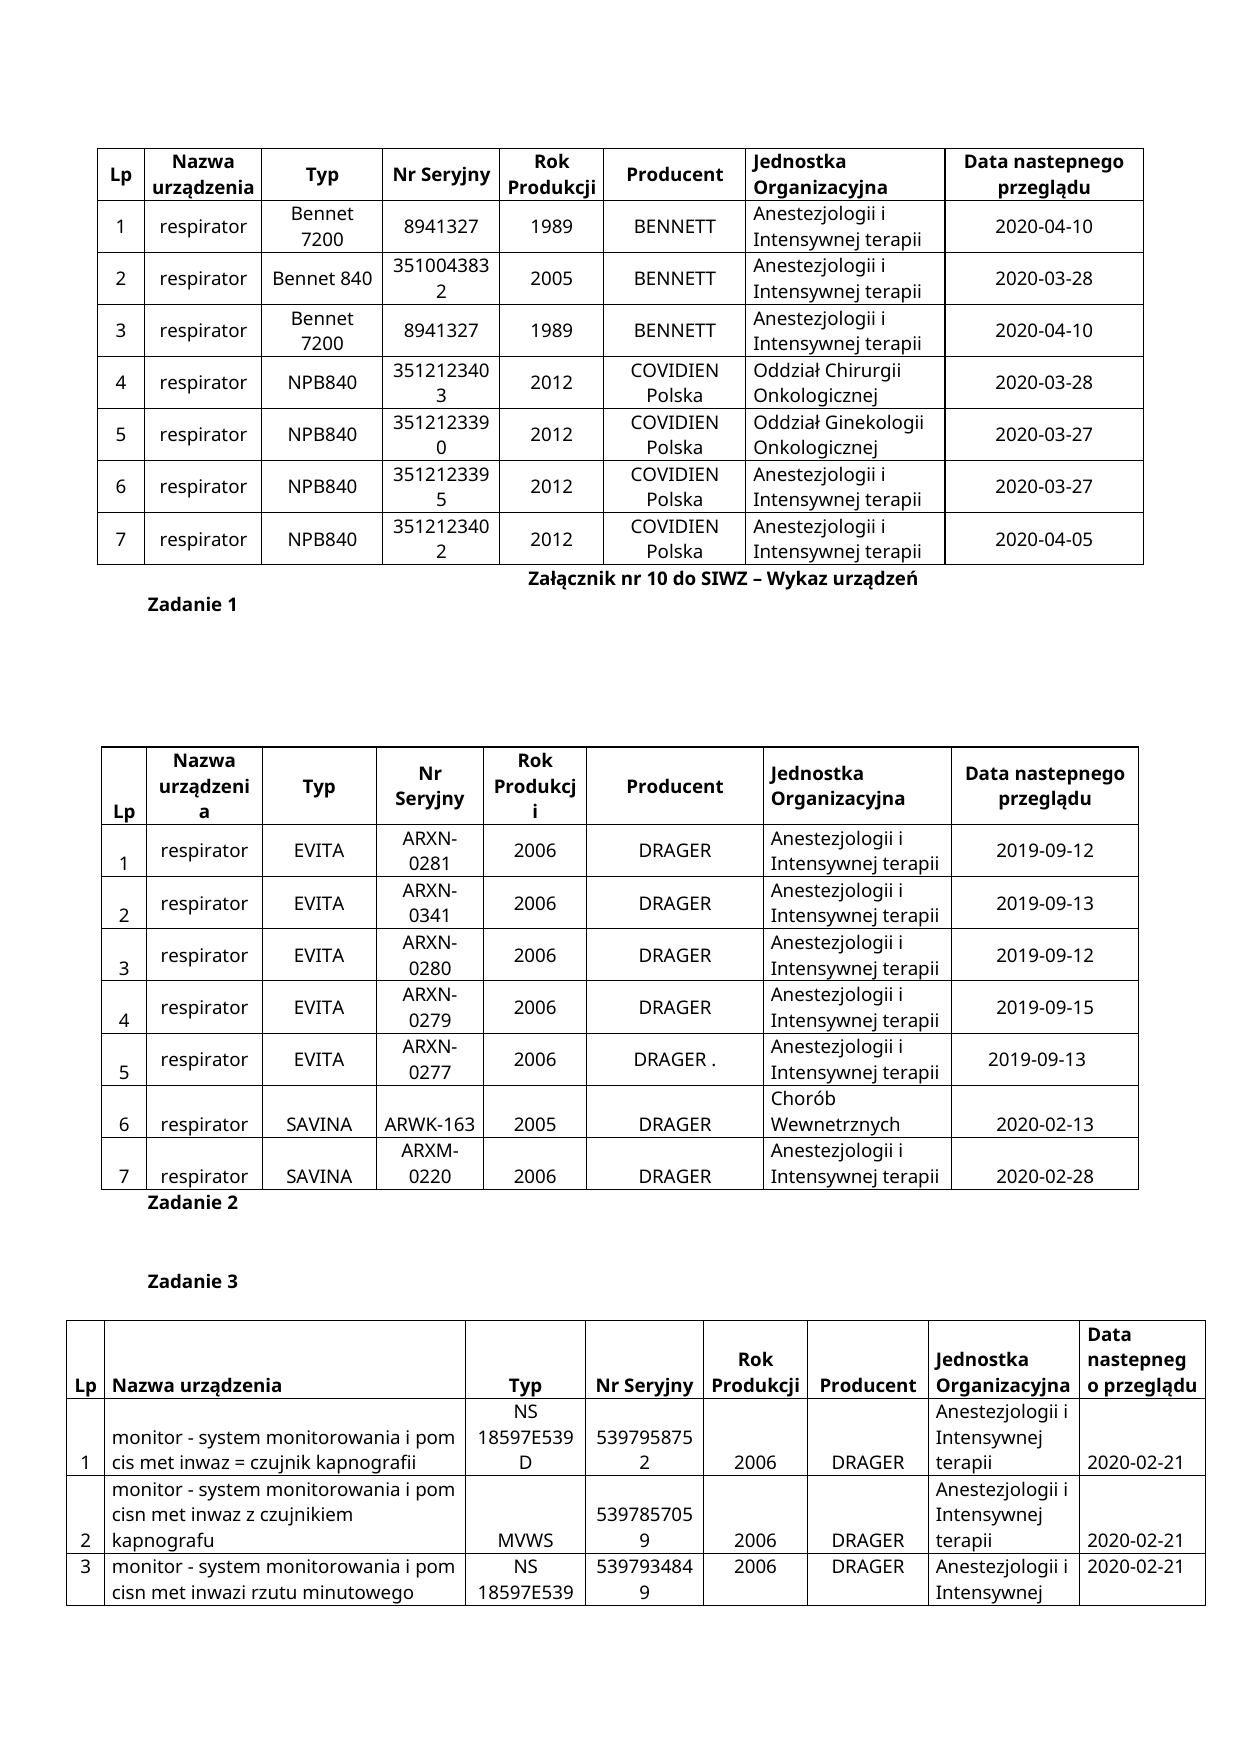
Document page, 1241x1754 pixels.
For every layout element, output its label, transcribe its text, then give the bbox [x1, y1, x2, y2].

table_cell ARXN-0281 [377, 825, 483, 876]
table_cell 1989 [500, 305, 603, 356]
table_cell 2006 [484, 1034, 586, 1084]
table_cell 6 [102, 1086, 146, 1137]
table_header Data nastepnego przeglądu [946, 149, 1143, 200]
table_cell DRAGER [808, 1554, 928, 1605]
table_cell 1 [67, 1399, 104, 1475]
table_cell 5397934849 [586, 1554, 703, 1605]
table_cell 3512123390 [383, 409, 499, 460]
table_cell 5 [98, 409, 144, 460]
table_header Data nastepnego przeglądu [1080, 1321, 1205, 1397]
table_cell MVWS [466, 1476, 585, 1553]
table_header Typ [262, 149, 382, 200]
table_cell COVIDIEN Polska [604, 409, 745, 460]
table_cell DRAGER [587, 1086, 763, 1137]
table_cell 8941327 [383, 201, 499, 252]
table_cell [929, 1554, 1079, 1605]
table_cell monitor - system monitorowania i pom cisn met inwaz z czujnikiem kapnografu [105, 1476, 465, 1553]
table_header Producent [587, 748, 763, 824]
table_header Typ [466, 1321, 585, 1397]
table_cell BENNETT [604, 201, 745, 252]
table_header Nr Seryjny [586, 1321, 703, 1397]
table_header Producent [808, 1321, 928, 1397]
table_cell respirator [145, 305, 261, 356]
table_cell ARXN-0280 [377, 929, 483, 980]
table_cell 6 [98, 461, 144, 512]
table_cell 2019-09-12 [952, 825, 1138, 876]
table_cell 2020-03-27 [946, 409, 1143, 460]
table_cell 3 [67, 1554, 104, 1605]
table_cell 2006 [704, 1554, 807, 1605]
table_cell Anestezjologii i Intensywnej terapii [929, 1399, 1079, 1475]
table_cell respirator [147, 877, 262, 928]
table_cell Chorób Wewnetrznych [764, 1086, 951, 1137]
table_header Nr Seryjny [377, 748, 483, 824]
table_cell 2019-09-12 [952, 929, 1138, 980]
table_cell 5397958752 [586, 1399, 703, 1475]
table_cell 2012 [500, 357, 603, 408]
table_cell NPB840 [262, 357, 382, 408]
table_cell ARXN-0341 [377, 877, 483, 928]
table_cell 5 [102, 1034, 146, 1084]
table_cell DRAGER [808, 1476, 928, 1553]
table_cell 2020-02-21 [1080, 1476, 1205, 1553]
table_cell monitor - system monitorowania i pom cis met inwaz = czujnik kapnografii [105, 1399, 465, 1475]
table_cell respirator [147, 1086, 262, 1137]
table_cell 2005 [484, 1086, 586, 1137]
table_cell Oddział Chirurgii Onkologicznej [746, 357, 944, 408]
table_cell Anestezjologii i Intensywnej terapii [764, 877, 951, 928]
table_cell Oddział Ginekologii Onkologicznej [746, 409, 944, 460]
table_cell 2006 [484, 877, 586, 928]
table_cell 2005 [500, 253, 603, 304]
table_cell COVIDIEN Polska [604, 461, 745, 512]
table_cell ARXN-0279 [377, 981, 483, 1032]
table_cell 2 [67, 1476, 104, 1553]
table_cell Bennet 840 [262, 253, 382, 304]
table_cell 2020-04-05 [946, 513, 1143, 564]
table_cell DRAGER [587, 877, 763, 928]
table_header Lp [67, 1321, 104, 1397]
table_cell 1 [102, 825, 146, 876]
table_cell DRAGER [587, 981, 763, 1032]
table_cell 2006 [484, 929, 586, 980]
table_header Nazwa urządzenia [105, 1321, 465, 1397]
table_cell DRAGER [587, 929, 763, 980]
table_header Jednostka Organizacyjna [764, 748, 951, 824]
text Załącznik nr 10 do SIWZ – Wykaz urządzeń [148, 565, 1093, 591]
table_cell ARWK-163 [377, 1086, 483, 1137]
table_cell 4 [98, 357, 144, 408]
table_header Rok Produkcji [500, 149, 603, 200]
table_header Nazwa urządzenia [145, 149, 261, 200]
table_cell DRAGER [587, 825, 763, 876]
table_header Nazwa urządzenia [147, 748, 262, 824]
table_header Rok Produkcji [484, 748, 586, 824]
table_cell Anestezjologii i Intensywnej terapii [746, 253, 944, 304]
table_cell 2012 [500, 513, 603, 564]
table_cell ARXN-0277 [377, 1034, 483, 1084]
table_cell BENNETT [604, 253, 745, 304]
table_cell 2019-09-15 [952, 981, 1138, 1032]
table_cell DRAGER [587, 1138, 763, 1189]
table_cell 2006 [484, 825, 586, 876]
table_header Rok Produkcji [704, 1321, 807, 1397]
table_cell Anestezjologii i Intensywnej terapii [764, 1034, 951, 1084]
table_header Jednostka Organizacyjna [929, 1321, 1079, 1397]
table_cell 2012 [500, 461, 603, 512]
table_header Producent [604, 149, 745, 200]
table_cell 2019-09-13 [952, 877, 1138, 928]
table_header Lp [98, 149, 144, 200]
table_cell Anestezjologii i Intensywnej terapii [764, 825, 951, 876]
table_cell Anestezjologii i Intensywnej terapii [929, 1476, 1079, 1553]
table_cell 3 [102, 929, 146, 980]
table_cell EVITA [263, 877, 376, 928]
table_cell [105, 1554, 465, 1605]
table_cell NPB840 [262, 409, 382, 460]
table_cell Bennet 7200 [262, 201, 382, 252]
table_cell 2012 [500, 409, 603, 460]
table_cell Anestezjologii i Intensywnej terapii [746, 513, 944, 564]
table_cell DRAGER [808, 1399, 928, 1475]
table_cell EVITA [263, 1034, 376, 1084]
table_cell Bennet 7200 [262, 305, 382, 356]
table_cell EVITA [263, 825, 376, 876]
table_cell 2020-03-27 [946, 461, 1143, 512]
table_cell NS 18597E539D [466, 1399, 585, 1475]
table_cell 2020-02-21 [1080, 1399, 1205, 1475]
table_cell 2020-03-28 [946, 253, 1143, 304]
table_cell 2020-04-10 [946, 201, 1143, 252]
text Zadanie 2 [148, 1190, 1093, 1215]
table_cell respirator [147, 825, 262, 876]
table_header Typ [263, 748, 376, 824]
table_cell BENNETT [604, 305, 745, 356]
table_header Nr Seryjny [383, 149, 499, 200]
table_cell Anestezjologii i Intensywnej terapii [764, 929, 951, 980]
table_cell 2019-09-13 [952, 1034, 1138, 1084]
table_cell respirator [145, 357, 261, 408]
table_cell EVITA [263, 981, 376, 1032]
table_cell COVIDIEN Polska [604, 357, 745, 408]
table_cell 2020-04-10 [946, 305, 1143, 356]
table_cell Anestezjologii i Intensywnej terapii [746, 461, 944, 512]
table_cell 2006 [484, 981, 586, 1032]
table_cell respirator [147, 981, 262, 1032]
table_cell SAVINA [263, 1138, 376, 1189]
text Zadanie 3 [148, 1269, 1093, 1294]
table_cell 2020-03-28 [946, 357, 1143, 408]
table_cell 5397857059 [586, 1476, 703, 1553]
table_cell Anestezjologii i Intensywnej terapii [746, 305, 944, 356]
table_cell 3512123403 [383, 357, 499, 408]
table_cell 4 [102, 981, 146, 1032]
table_cell NPB840 [262, 461, 382, 512]
table_cell 2006 [704, 1399, 807, 1475]
table_cell 7 [102, 1138, 146, 1189]
table_cell Anestezjologii i Intensywnej terapii [764, 1138, 951, 1189]
table_header Lp [102, 748, 146, 824]
table_cell 1989 [500, 201, 603, 252]
table_cell 2 [98, 253, 144, 304]
table_header Data nastepnego przeglądu [952, 748, 1138, 824]
table_header Jednostka Organizacyjna [746, 149, 944, 200]
table_cell respirator [145, 201, 261, 252]
table_cell 2020-02-21 [1080, 1554, 1205, 1605]
table_cell respirator [147, 1034, 262, 1084]
table_cell 8941327 [383, 305, 499, 356]
table_cell SAVINA [263, 1086, 376, 1137]
table_cell 3510043832 [383, 253, 499, 304]
text Zadanie 1 [148, 591, 1093, 616]
table_cell Anestezjologii i Intensywnej terapii [764, 981, 951, 1032]
table_cell respirator [147, 1138, 262, 1189]
table_cell 2020-02-28 [952, 1138, 1138, 1189]
table_cell respirator [145, 253, 261, 304]
table_cell DRAGER . [587, 1034, 763, 1084]
table_cell NPB840 [262, 513, 382, 564]
table_cell 1 [98, 201, 144, 252]
table_cell 7 [98, 513, 144, 564]
table_cell 3512123395 [383, 461, 499, 512]
table_cell 2 [102, 877, 146, 928]
table_cell 2006 [704, 1476, 807, 1553]
table_cell 2020-02-13 [952, 1086, 1138, 1137]
table_cell ARXM-0220 [377, 1138, 483, 1189]
table_cell respirator [145, 409, 261, 460]
table_cell COVIDIEN Polska [604, 513, 745, 564]
table_cell 3 [98, 305, 144, 356]
table_cell 3512123402 [383, 513, 499, 564]
table_cell Anestezjologii i Intensywnej terapii [746, 201, 944, 252]
table_cell 2006 [484, 1138, 586, 1189]
table_cell respirator [145, 513, 261, 564]
table_cell EVITA [263, 929, 376, 980]
table_cell NS 18597E539D [466, 1554, 585, 1605]
table_cell respirator [145, 461, 261, 512]
table_cell respirator [147, 929, 262, 980]
